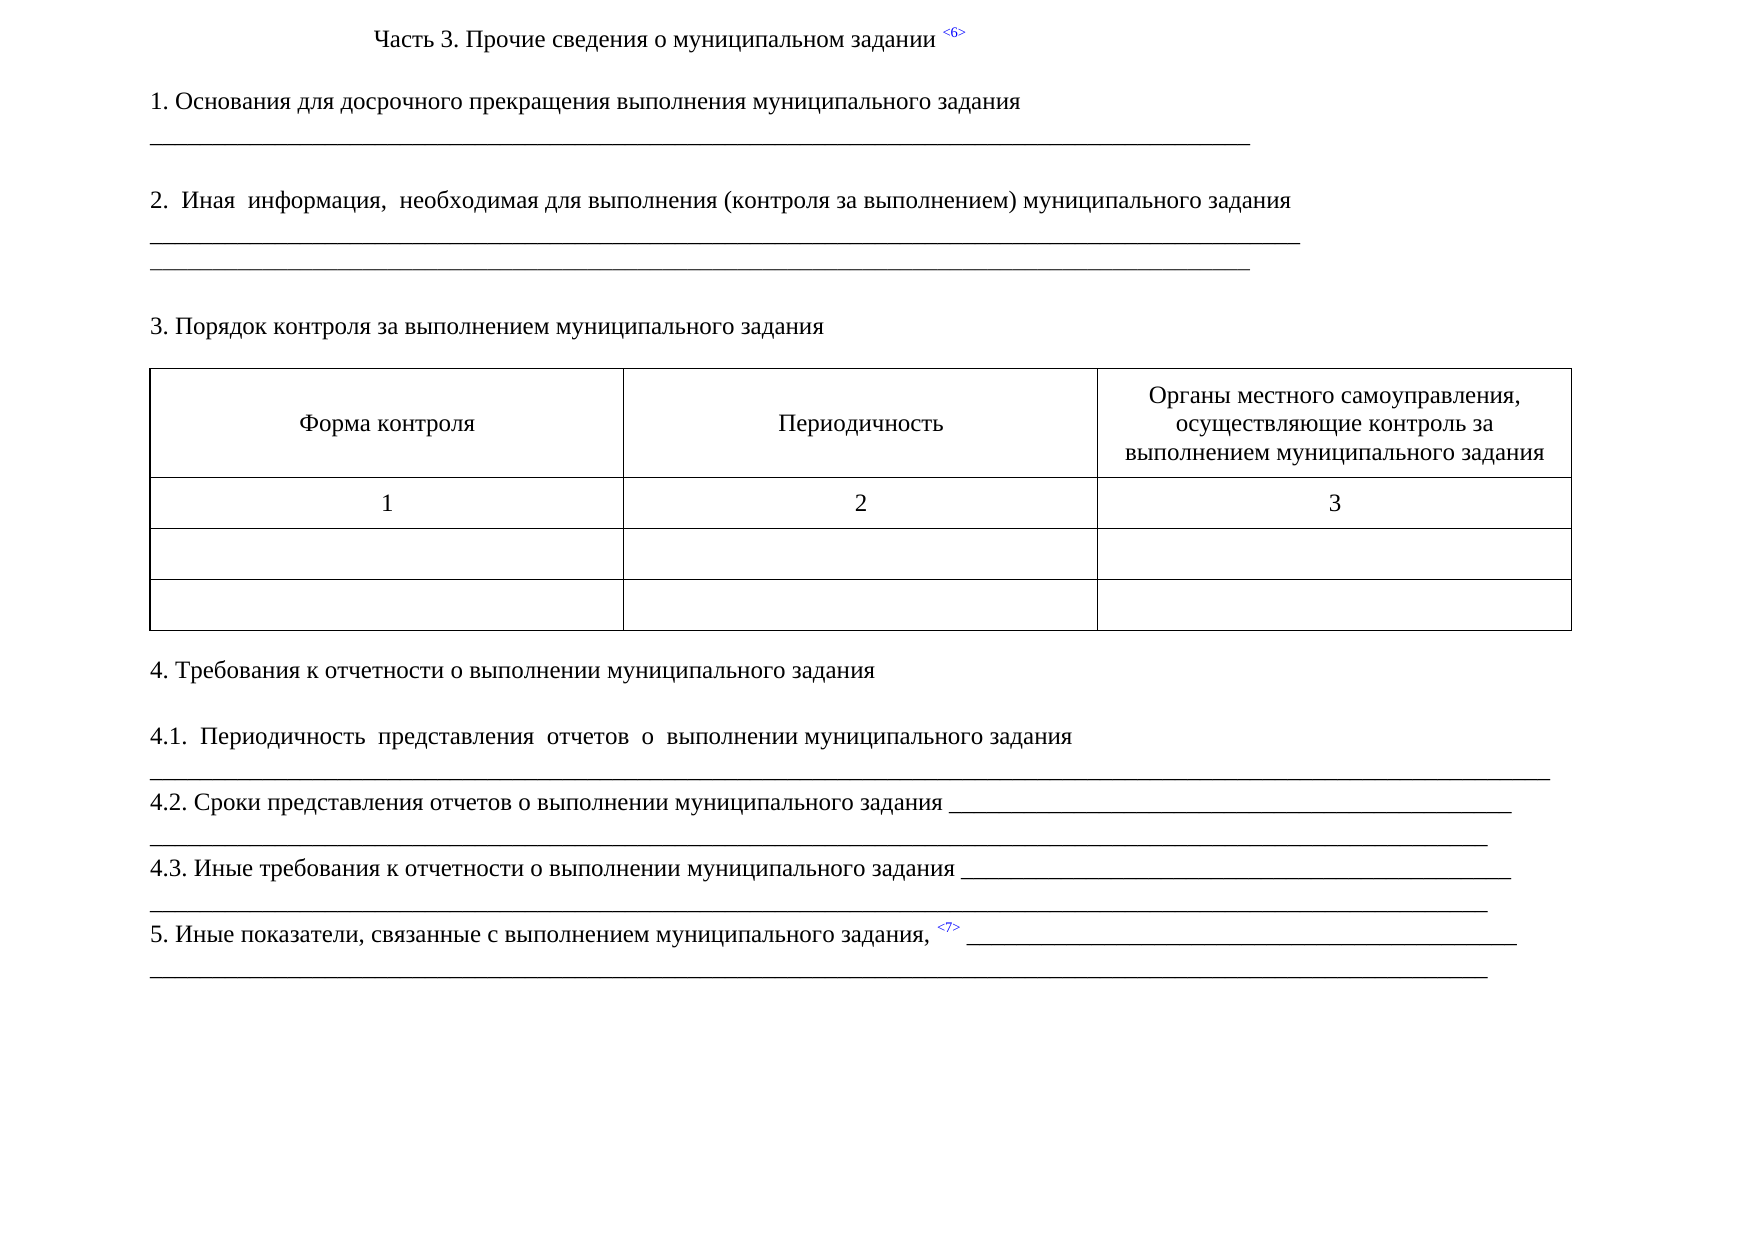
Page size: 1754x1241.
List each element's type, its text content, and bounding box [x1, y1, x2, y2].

text 4. Требования к отчетности о выполнении муниципального задания [150, 655, 1713, 683]
table_cell [151, 529, 623, 579]
text ___________________________________________________________________________________________________________ [150, 886, 1713, 914]
table_header Органы местного самоуправления, осуществляющие контроль за выполнением муниципального задания [1098, 369, 1571, 477]
table_cell [151, 580, 623, 630]
text ___________________________________________________________________________________________________________ [150, 820, 1713, 848]
text 5. Иные показатели, связанные с выполнением муниципального задания, <7> ____________________________________________ [150, 919, 1713, 948]
text 3. Порядок контроля за выполнением муниципального задания [150, 311, 1713, 340]
text ___________________________________________________________________________________________________________ [150, 952, 1713, 981]
table_cell 1 [151, 478, 623, 528]
table_cell 2 [624, 478, 1097, 528]
text Часть 3. Прочие сведения о муниципальном задании <6> [150, 24, 1189, 53]
table_cell [624, 529, 1097, 579]
text ________________________________________________________________________________________ [150, 251, 1713, 274]
text 1. Основания для досрочного прекращения выполнения муниципального задания [150, 86, 1713, 114]
table_cell [1098, 529, 1571, 579]
table_cell [1098, 580, 1571, 630]
text ________________________________________________________________________________________ [150, 119, 1713, 147]
table_header Периодичность [624, 369, 1097, 477]
text 4.3. Иные требования к отчетности о выполнении муниципального задания ____________________________________________ [150, 853, 1713, 882]
text 2. Иная информация, необходимая для выполнения (контроля за выполнением) муниципального задания ____________________________________________________________________________________________ [150, 185, 1713, 247]
table_cell 3 [1098, 478, 1571, 528]
text 4.2. Сроки представления отчетов о выполнении муниципального задания _____________________________________________ [150, 787, 1713, 816]
table_cell [624, 580, 1097, 630]
text 4.1. Периодичность представления отчетов о выполнении муниципального задания ________________________________________________________________________________________________________________ [150, 721, 1713, 782]
table_header Форма контроля [151, 369, 623, 477]
